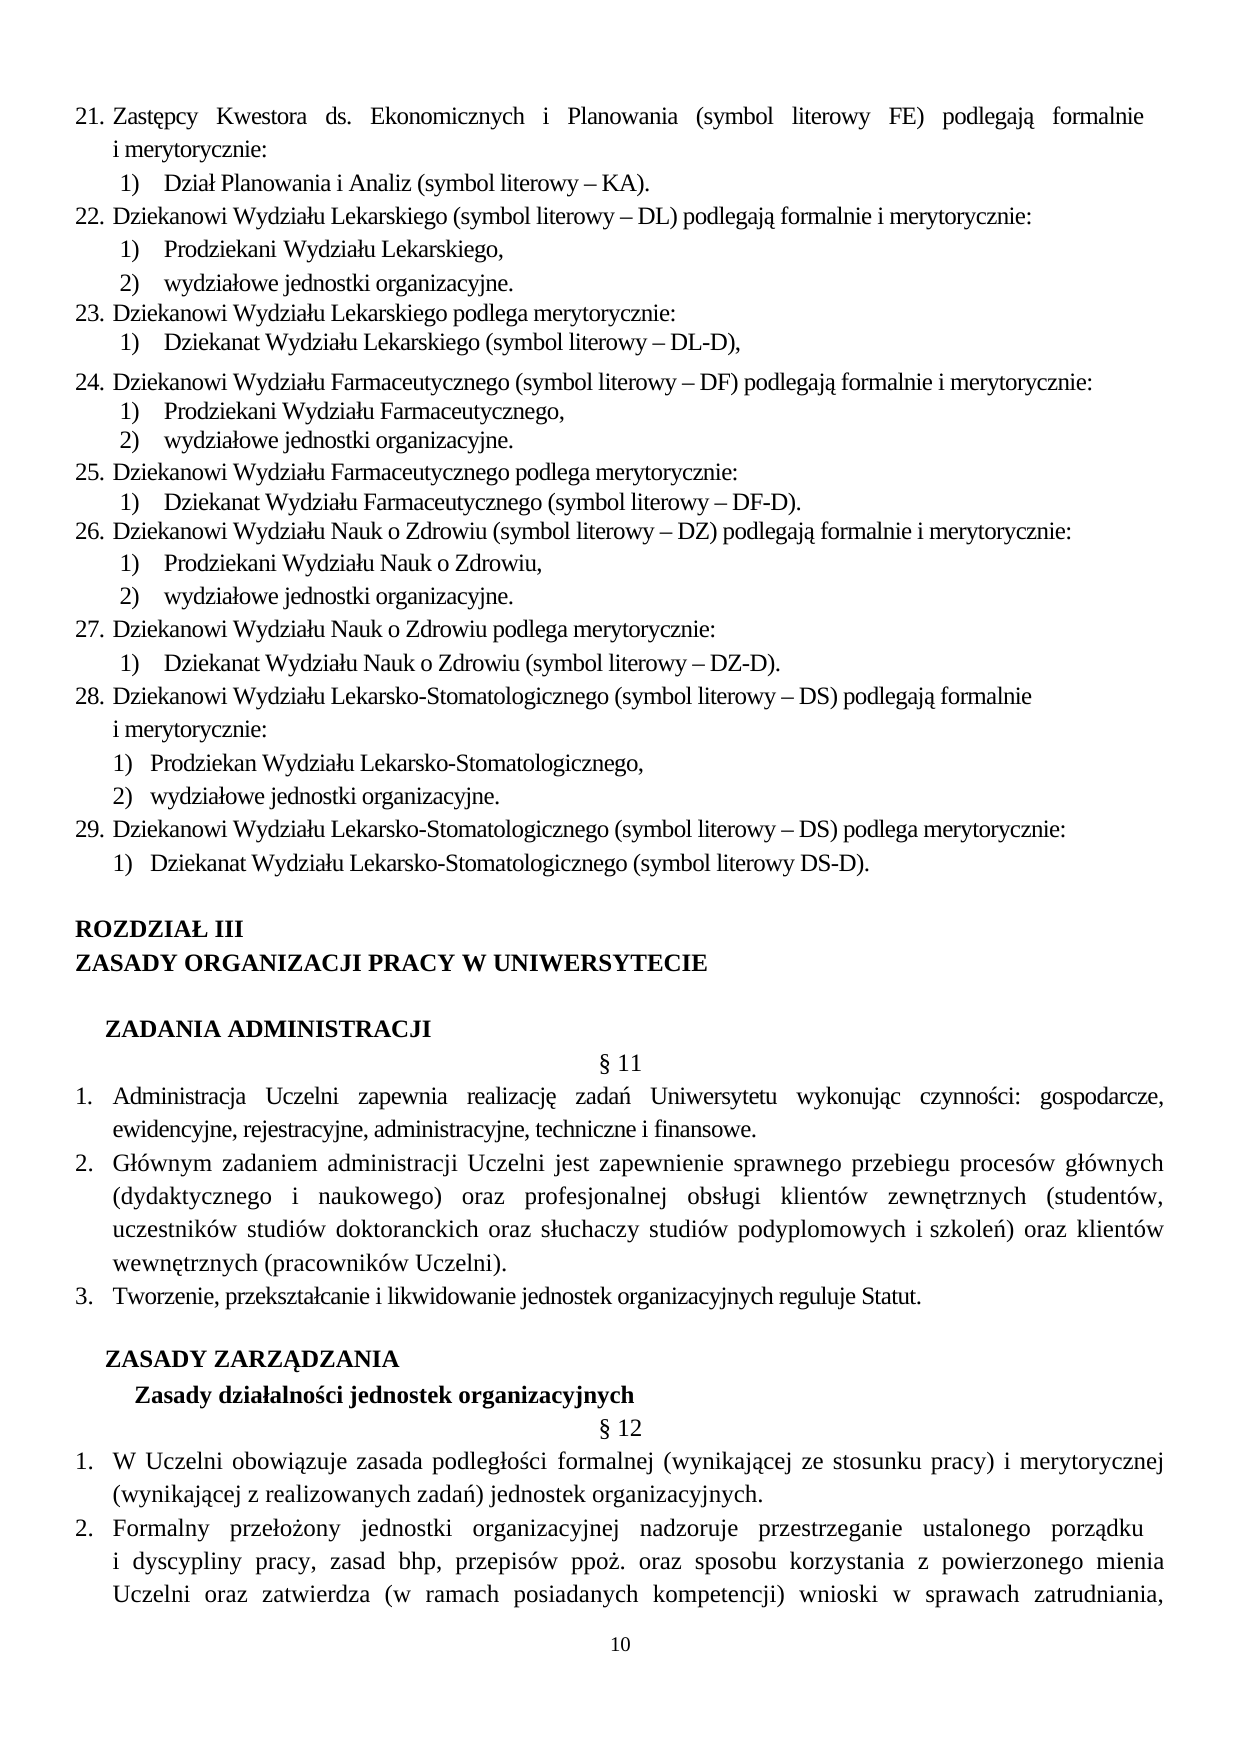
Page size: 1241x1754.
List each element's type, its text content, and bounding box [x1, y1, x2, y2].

list Dział Planowania i Analiz (symbol literowy – KA). [119, 164, 1164, 198]
list Dziekanowi Wydziału Lekarsko-Stomatologicznego (symbol literowy – DS) podlega merytorycznie: [75, 811, 1164, 844]
text § 11 [75, 1044, 1165, 1078]
subtitle ZADANIA ADMINISTRACJI [104, 1011, 1165, 1044]
list Dziekanowi Wydziału Lekarskiego podlega merytorycznie: [75, 298, 1164, 327]
list wydziałowe jednostki organizacyjne. [119, 264, 1164, 298]
list Dziekanowi Wydziału Nauk o Zdrowiu podlega merytorycznie: [75, 611, 1164, 644]
list wydziałowe jednostki organizacyjne. [119, 578, 1164, 611]
subtitle Zasady działalności jednostek organizacyjnych [134, 1381, 1165, 1409]
list Dziekanat Wydziału Nauk o Zdrowiu (symbol literowy – DZ-D). [119, 644, 1164, 678]
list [75, 1509, 1165, 1609]
list wydziałowe jednostki organizacyjne. [119, 425, 1164, 454]
list Zastępcy Kwestora ds. Ekonomicznych i Planowania (symbol literowy FE) podlegają formalnie i merytorycznie: [75, 98, 1164, 164]
list Tworzenie, przekształcanie i likwidowanie jednostek organizacyjnych reguluje Statut. [75, 1278, 1164, 1311]
list Prodziekani Wydziału Nauk o Zdrowiu, [119, 544, 1164, 578]
list Dziekanowi Wydziału Lekarskiego (symbol literowy – DL) podlegają formalnie i merytorycznie: [75, 198, 1164, 231]
list W Uczelni obowiązuje zasada podległości formalnej (wynikającej ze stosunku pracy) i merytorycznej (wynikającej z realizowanych zadań) jednostek organizacyjnych. [75, 1443, 1165, 1509]
subtitle ZASADY ZARZĄDZANIA [104, 1344, 1165, 1373]
list Dziekanowi Wydziału Farmaceutycznego podlega merytorycznie: [75, 454, 1164, 487]
list Dziekanat Wydziału Lekarskiego (symbol literowy – DL-D), [119, 327, 1164, 355]
list wydziałowe jednostki organizacyjne. [112, 778, 1164, 811]
list Dziekanowi Wydziału Lekarsko-Stomatologicznego (symbol literowy – DS) podlegają formalnie i merytorycznie: [75, 678, 1164, 744]
list Prodziekan Wydziału Lekarsko-Stomatologicznego, [112, 744, 1164, 778]
subtitle ZASADY ORGANIZACJI PRACY W UNIWERSYTECIE [75, 944, 1165, 978]
list Prodziekani Wydziału Farmaceutycznego, [119, 396, 1164, 425]
list Dziekanat Wydziału Farmaceutycznego (symbol literowy – DF-D). [119, 487, 1164, 516]
list Prodziekani Wydziału Lekarskiego, [119, 231, 1164, 264]
list Głównym zadaniem administracji Uczelni jest zapewnienie sprawnego przebiegu procesów głównych (dydaktycznego i naukowego) oraz profesjonalnej obsługi klientów zewnętrznych (studentów, uczestników studiów doktoranckich oraz słuchaczy studiów podyplomowych i szkoleń) oraz klientów wewnętrznych (pracowników Uczelni). [75, 1144, 1164, 1278]
list Dziekanat Wydziału Lekarsko-Stomatologicznego (symbol literowy DS-D). [112, 844, 1164, 878]
subtitle ROZDZIAŁ III [75, 911, 1165, 944]
list Dziekanowi Wydziału Farmaceutycznego (symbol literowy – DF) podlegają formalnie i merytorycznie: [75, 367, 1164, 396]
text § 12 [75, 1409, 1165, 1443]
list Dziekanowi Wydziału Nauk o Zdrowiu (symbol literowy – DZ) podlegają formalnie i merytorycznie: [75, 516, 1164, 544]
list Administracja Uczelni zapewnia realizację zadań Uniwersytetu wykonując czynności: gospodarcze, ewidencyjne, rejestracyjne, administracyjne, techniczne i finansowe. [75, 1078, 1164, 1144]
